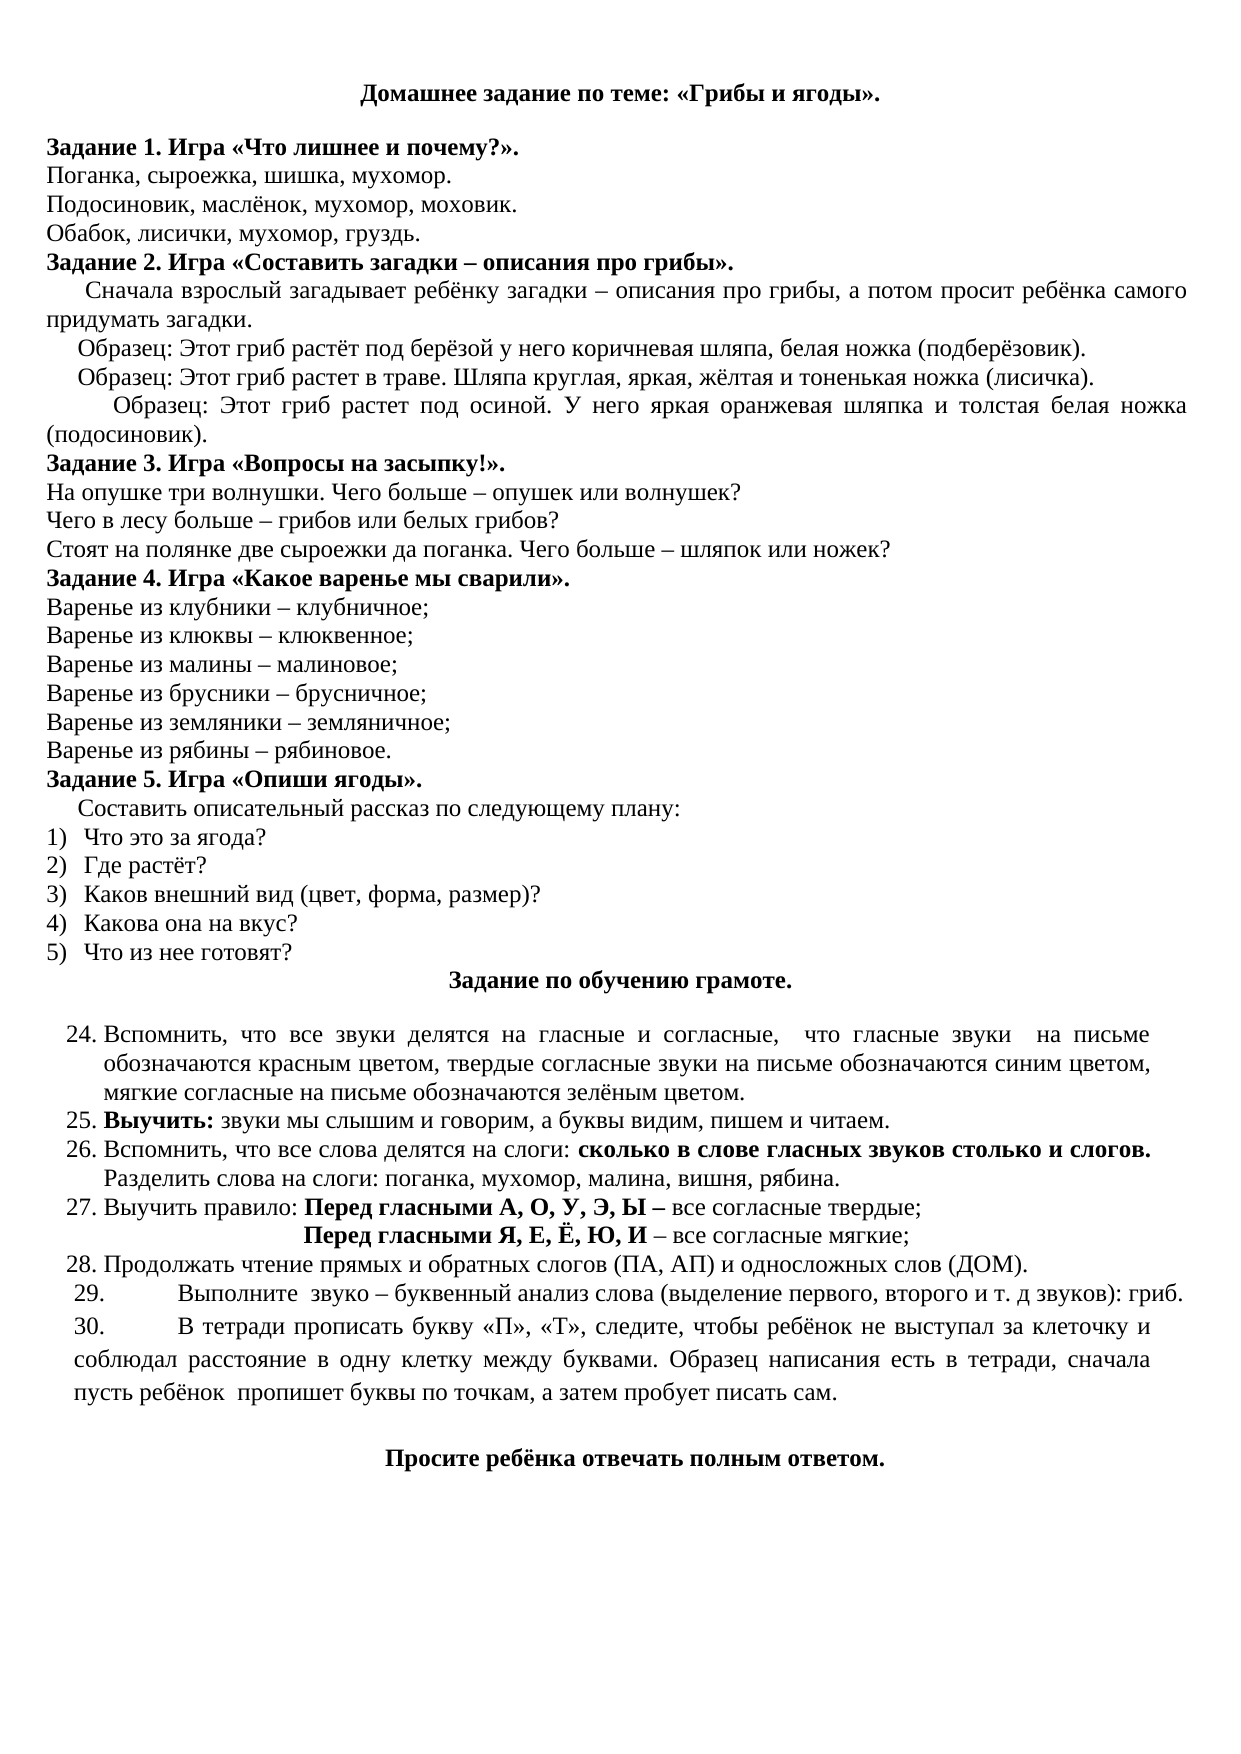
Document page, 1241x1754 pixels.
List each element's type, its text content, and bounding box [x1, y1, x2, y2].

text Сначала взрослый загадывает ребёнку загадки – описания про грибы, а потом просит ребёнка самого придумать загадки. [46, 276, 1190, 333]
text Домашнее задание по теме: «Грибы и ягоды». [44, 78, 1196, 107]
text Подосиновик, маслёнок, мухомор, моховик. [46, 189, 1190, 218]
text Перед гласными Я, Е, Ё, Ю, И – все согласные мягкие; [103, 1221, 1152, 1249]
text Образец: Этот гриб растет под осиной. У него яркая оранжевая шляпка и толстая белая ножка (подосиновик). [46, 391, 1190, 448]
list Выучить правило: Перед гласными А, О, У, Э, Ы – все согласные твердые; [66, 1192, 1152, 1221]
list Продолжать чтение прямых и обратных слогов (ПА, АП) и односложных слов (ДОМ). [66, 1249, 1152, 1278]
text Варенье из брусники – брусничное; [46, 678, 1190, 707]
list Просите ребёнка отвечать полным ответом. [74, 1443, 1196, 1472]
text Обабок, лисички, мухомор, груздь. [46, 218, 1190, 247]
text Задание 3. Игра «Вопросы на засыпку!». [46, 448, 1190, 477]
list Вспомнить, что все слова делятся на слоги: сколько в слове гласных звуков столько и слогов. Разделить слова на слоги: поганка, мухомор, малина, вишня, рябина. [66, 1134, 1152, 1192]
text На опушке три волнушки. Чего больше – опушек или волнушек? [46, 477, 1190, 506]
text Варенье из рябины – рябиновое. [46, 736, 1190, 764]
text Составить описательный рассказ по следующему плану: [46, 793, 1190, 822]
list Выполните звуко – буквенный анализ слова (выделение первого, второго и т. д звуков): гриб. [74, 1278, 1196, 1307]
list В тетради прописать букву «П», «Т», следите, чтобы ребёнок не выступал за клеточку и соблюдал расстояние в одну клетку между буквами. Образец написания есть в тетради, сначала пусть ребёнок пропишет буквы по точкам, а затем пробует писать сам. [74, 1311, 1152, 1406]
text Варенье из земляники – земляничное; [46, 707, 1190, 736]
text Стоят на полянке две сыроежки да поганка. Чего больше – шляпок или ножек? [46, 534, 1190, 563]
text Чего в лесу больше – грибов или белых грибов? [46, 506, 1190, 534]
text Поганка, сыроежка, шишка, мухомор. [46, 161, 1190, 189]
text Задание 5. Игра «Опиши ягоды». [46, 764, 1190, 793]
text Задание 1. Игра «Что лишнее и почему?». [46, 132, 1190, 161]
text Варенье из клюквы – клюквенное; [46, 621, 1190, 649]
text Задание 4. Игра «Какое варенье мы сварили». [46, 563, 1190, 592]
list Что из нее готовят? [46, 937, 1190, 966]
list Где растёт? [46, 851, 1190, 879]
list Вспомнить, что все звуки делятся на гласные и согласные, что гласные звуки на письме обозначаются красным цветом, твердые согласные звуки на письме обозначаются синим цветом, мягкие согласные на письме обозначаются зелёным цветом. [66, 1019, 1152, 1106]
list Каков внешний вид (цвет, форма, размер)? [46, 879, 1190, 908]
text Образец: Этот гриб растет в траве. Шляпа круглая, яркая, жёлтая и тоненькая ножка (лисичка). [46, 362, 1190, 391]
list Что это за ягода? [46, 822, 1190, 851]
text Задание 2. Игра «Составить загадки – описания про грибы». [46, 247, 1190, 276]
text Варенье из клубники – клубничное; [46, 592, 1190, 621]
text Задание по обучению грамоте. [44, 966, 1196, 994]
text Образец: Этот гриб растёт под берёзой у него коричневая шляпа, белая ножка (подберёзовик). [46, 333, 1190, 362]
list Какова она на вкус? [46, 908, 1190, 937]
list Выучить: звуки мы слышим и говорим, а буквы видим, пишем и читаем. [66, 1106, 1152, 1134]
text Варенье из малины – малиновое; [46, 649, 1190, 678]
